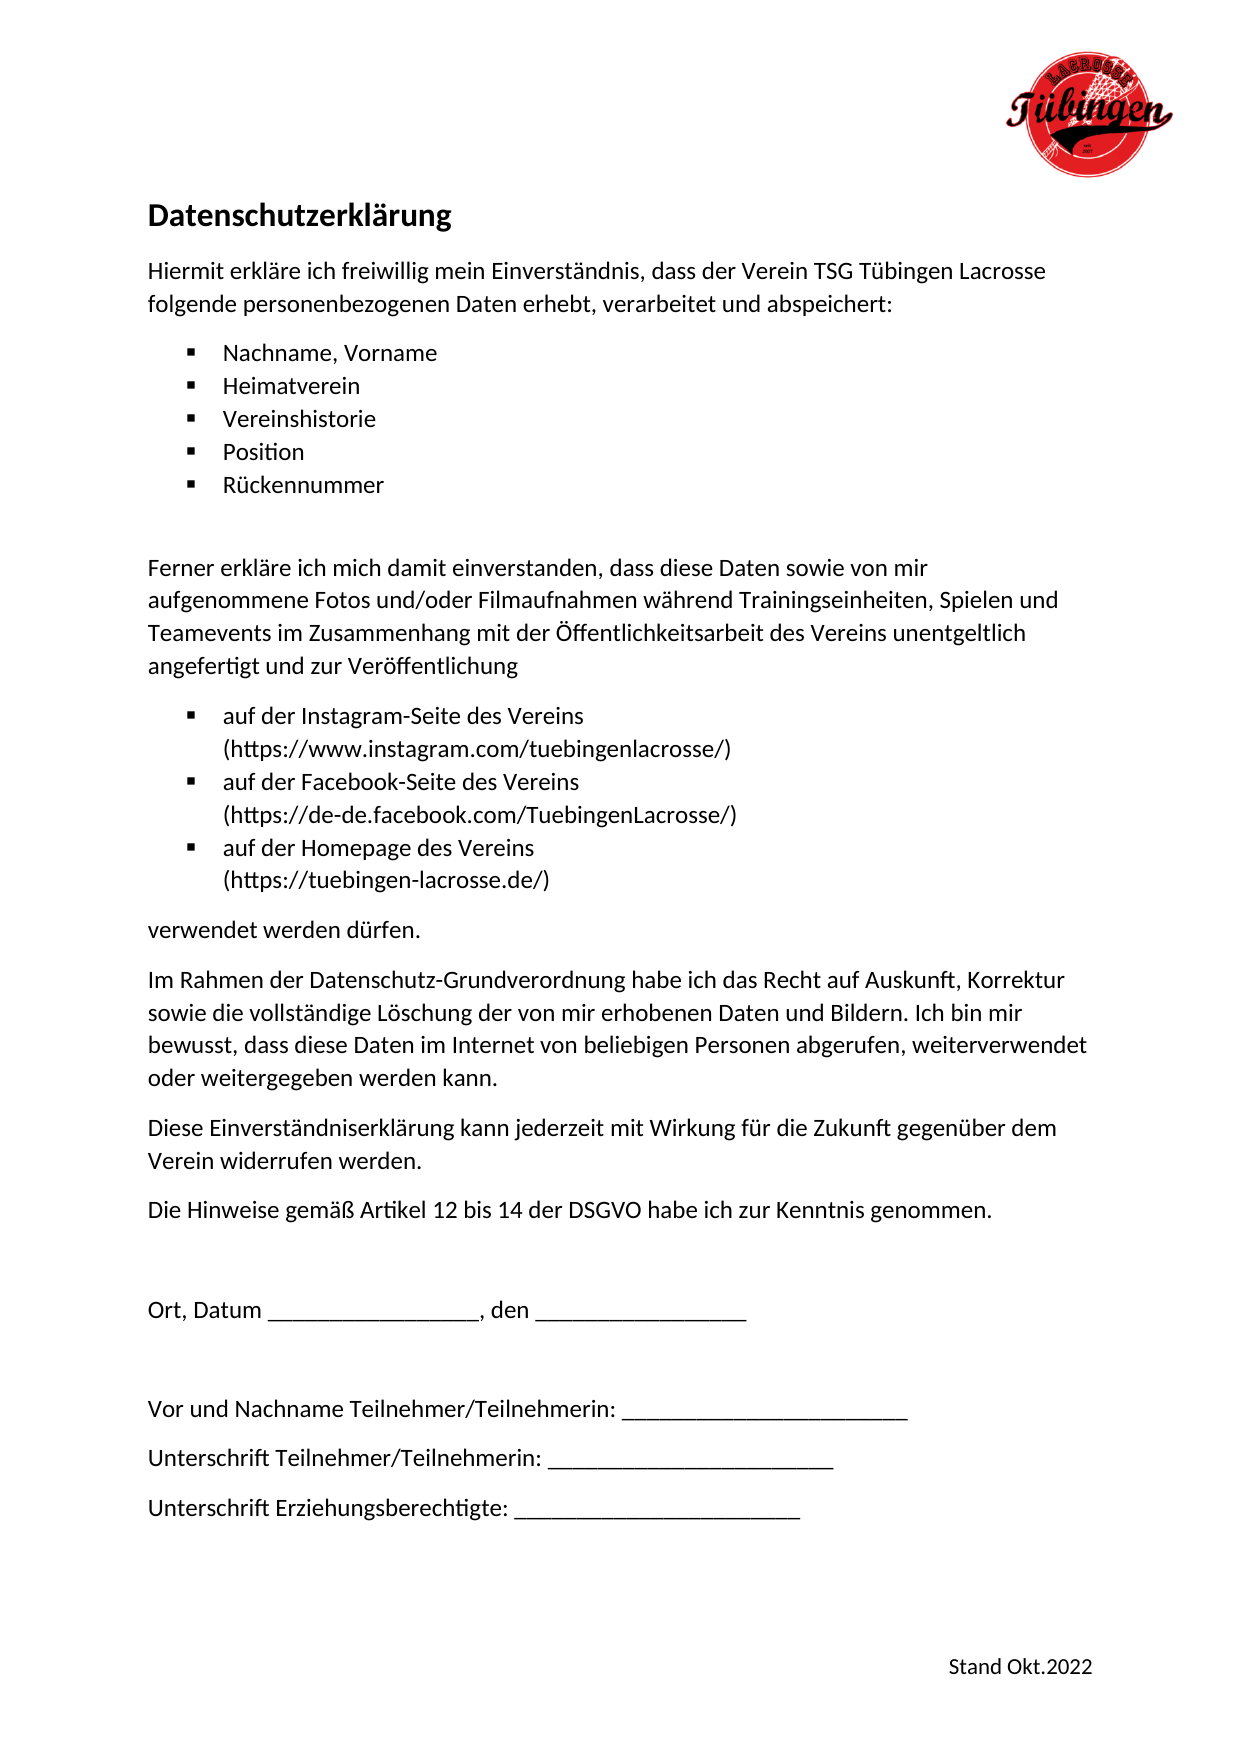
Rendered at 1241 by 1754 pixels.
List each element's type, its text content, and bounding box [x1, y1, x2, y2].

text Hiermit erkläre ich freiwillig mein Einverständnis, dass der Verein TSG Tübingen Lacrosse folgende personenbezogenen Daten erhebt, verarbeitet und abspeichert: [148, 255, 1093, 318]
list Heimatverein [185, 371, 1093, 401]
list auf der Facebook-Seite des Vereins (https://de-de.facebook.com/TuebingenLacrosse/) [185, 766, 1093, 829]
list Nachname, Vorname [185, 338, 1093, 368]
text Unterschrift Erziehungsberechtigte: _______________________ [148, 1492, 1093, 1523]
text Im Rahmen der Datenschutz-Grundverordnung habe ich das Recht auf Auskunft, Korrektur sowie die vollständige Löschung der von mir erhobenen Daten und Bildern. Ich bin mir bewusst, dass diese Daten im Internet von beliebigen Personen abgerufen, weiterverwendet oder weitergegeben werden kann. [148, 964, 1093, 1093]
text Ort, Datum _________________, den _________________ [148, 1294, 1093, 1324]
text Ferner erkläre ich mich damit einverstanden, dass diese Daten sowie von mir aufgenommene Fotos und/oder Filmaufnahmen während Trainingseinheiten, Spielen und Teamevents im Zusammenhang mit der Öffentlichkeitsarbeit des Vereins unentgeltlich angefertigt und zur Veröffentlichung [148, 552, 1093, 681]
list Position [185, 436, 1093, 467]
list auf der Instagram-Seite des Vereins (https://www.instagram.com/tuebingenlacrosse/) [185, 700, 1093, 763]
text Datenschutzerklärung [148, 194, 1093, 235]
picture [1002, 50, 1174, 179]
text Unterschrift Teilnehmer/Teilnehmerin: _______________________ [148, 1443, 1093, 1473]
list auf der Homepage des Vereins (https://tuebingen-lacrosse.de/) [185, 832, 1093, 895]
list Rückennummer [185, 469, 1093, 500]
text Die Hinweise gemäß Artikel 12 bis 14 der DSGVO habe ich zur Kenntnis genommen. [148, 1195, 1093, 1225]
list Vereinshistorie [185, 403, 1093, 434]
text verwendet werden dürfen. [148, 914, 1093, 945]
text Diese Einverständniserklärung kann jederzeit mit Wirkung für die Zukunft gegenüber dem Verein widerrufen werden. [148, 1112, 1093, 1176]
text Vor und Nachname Teilnehmer/Teilnehmerin: _______________________ [148, 1393, 1093, 1423]
